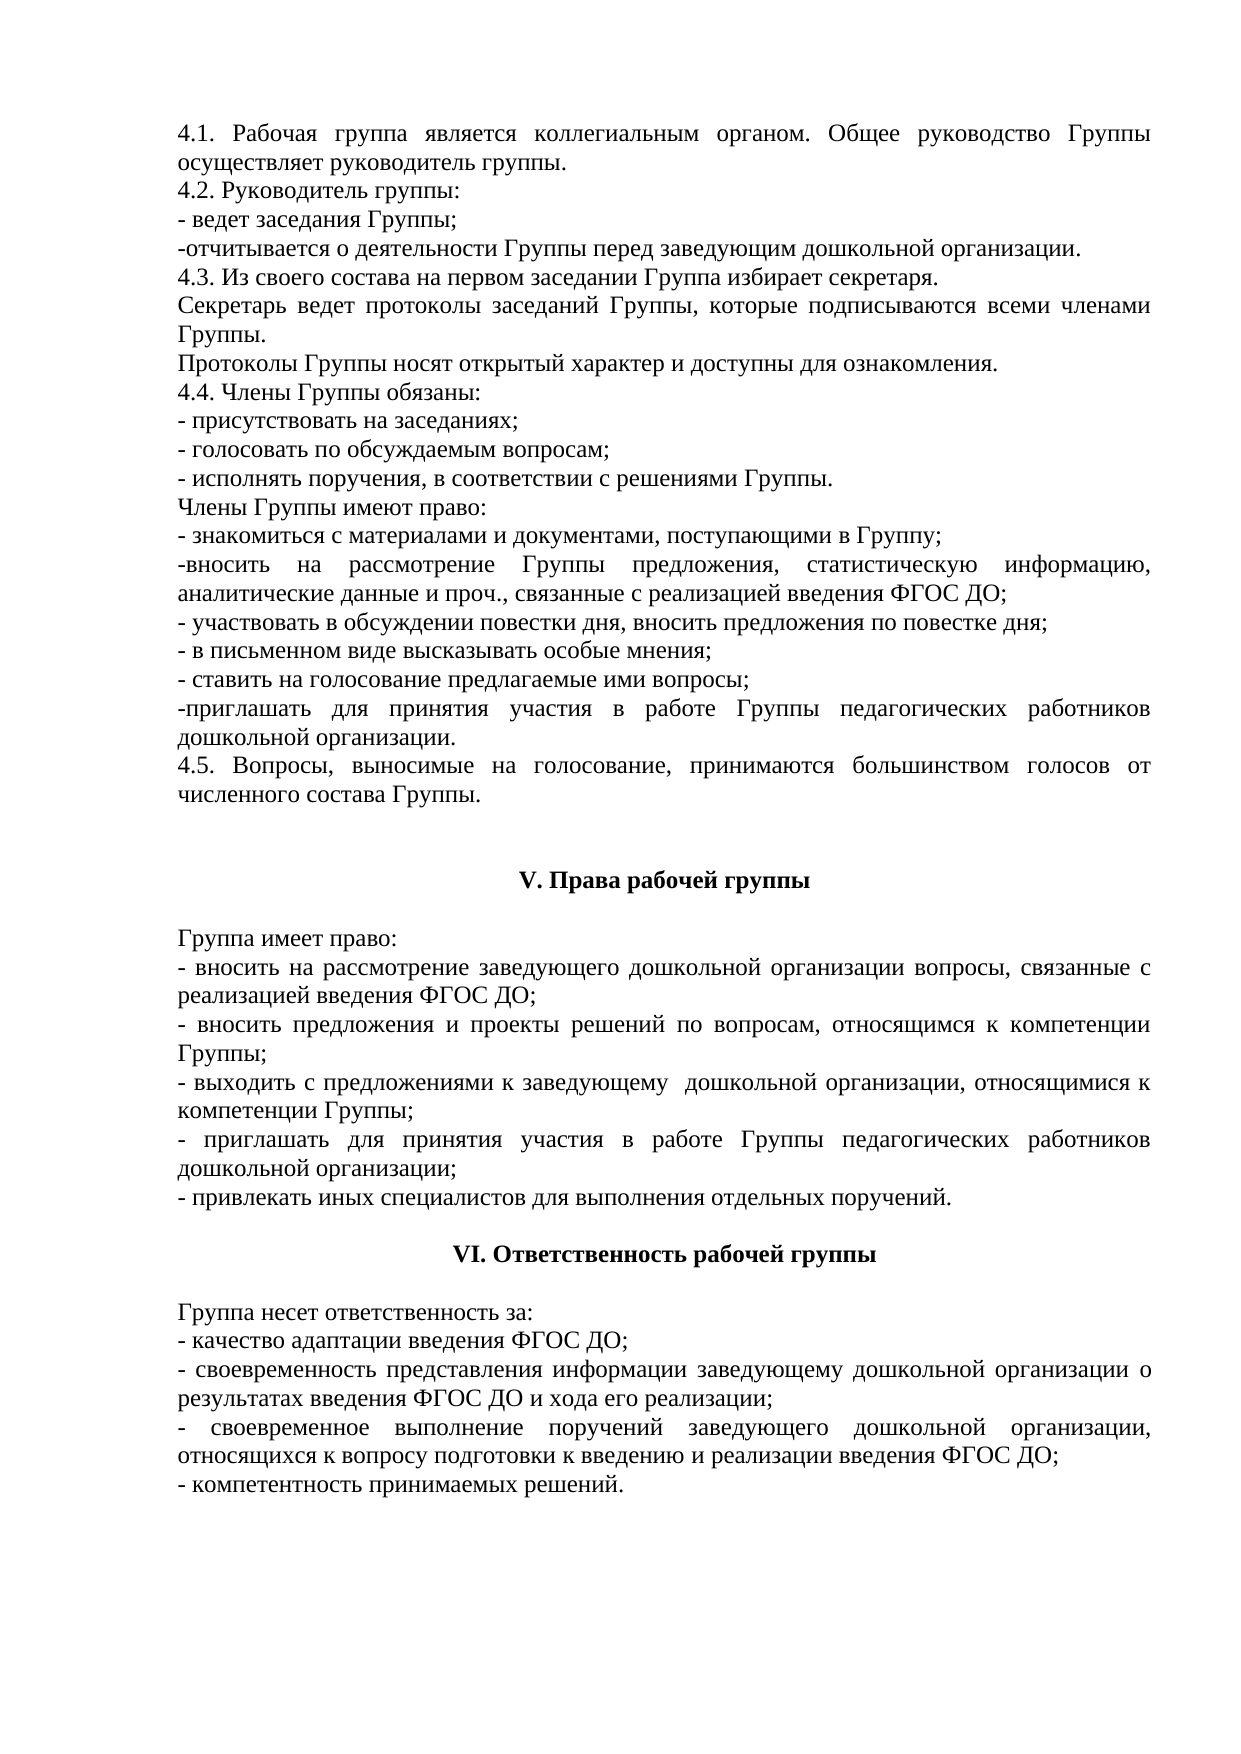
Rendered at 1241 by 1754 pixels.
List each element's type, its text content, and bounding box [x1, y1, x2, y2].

text 4.1. Рабочая группа является коллегиальным органом. Общее руководство Группы осуществляет руководитель группы. [177, 118, 1152, 176]
text Группа несет ответственность за: [177, 1297, 1152, 1326]
text Протоколы Группы носят открытый характер и доступны для ознакомления. [177, 348, 1152, 377]
text - ставить на голосование предлагаемые ими вопросы; [177, 664, 1152, 693]
text - исполнять поручения, в соответствии с решениями Группы. [177, 463, 1152, 492]
text - вносить на рассмотрение заведующего дошкольной организации вопросы, связанные с реализацией введения ФГОС ДО; [177, 952, 1152, 1009]
text V. Права рабочей группы [177, 866, 1152, 894]
text -отчитывается о деятельности Группы перед заведующим дошкольной организации. [177, 233, 1152, 262]
text - в письменном виде высказывать особые мнения; [177, 636, 1152, 664]
text - ведет заседания Группы; [177, 204, 1152, 233]
text VI. Ответственность рабочей группы [177, 1239, 1152, 1268]
text - участвовать в обсуждении повестки дня, вносить предложения по повестке дня; [177, 607, 1152, 636]
text Секретарь ведет протоколы заседаний Группы, которые подписываются всеми членами Группы. [177, 291, 1152, 348]
text 4.2. Руководитель группы: [177, 176, 1152, 204]
text - голосовать по обсуждаемым вопросам; [177, 434, 1152, 463]
text Члены Группы имеют право: [177, 492, 1152, 521]
text - выходить с предложениями к заведующему дошкольной организации, относящимися к компетенции Группы; [177, 1067, 1152, 1124]
text -вносить на рассмотрение Группы предложения, статистическую информацию, аналитические данные и проч., связанные с реализацией введения ФГОС ДО; [177, 549, 1152, 607]
text - знакомиться с материалами и документами, поступающими в Группу; [177, 521, 1152, 549]
text - привлекать иных специалистов для выполнения отдельных поручений. [177, 1182, 1152, 1211]
text 4.4. Члены Группы обязаны: [177, 377, 1152, 406]
text - компетентность принимаемых решений. [177, 1469, 1152, 1498]
text - присутствовать на заседаниях; [177, 406, 1152, 434]
text Группа имеет право: [177, 923, 1152, 952]
text 4.3. Из своего состава на первом заседании Группа избирает секретаря. [177, 262, 1152, 291]
text - вносить предложения и проекты решений по вопросам, относящимся к компетенции Группы; [177, 1009, 1152, 1067]
text - своевременность представления информации заведующему дошкольной организации о результатах введения ФГОС ДО и хода его реализации; [177, 1354, 1152, 1412]
text - качество адаптации введения ФГОС ДО; [177, 1326, 1152, 1354]
text -приглашать для принятия участия в работе Группы педагогических работников дошкольной организации. [177, 693, 1152, 751]
text 4.5. Вопросы, выносимые на голосование, принимаются большинством голосов от численного состава Группы. [177, 751, 1152, 808]
text - своевременное выполнение поручений заведующего дошкольной организации, относящихся к вопросу подготовки к введению и реализации введения ФГОС ДО; [177, 1412, 1152, 1469]
text - приглашать для принятия участия в работе Группы педагогических работников дошкольной организации; [177, 1124, 1152, 1182]
